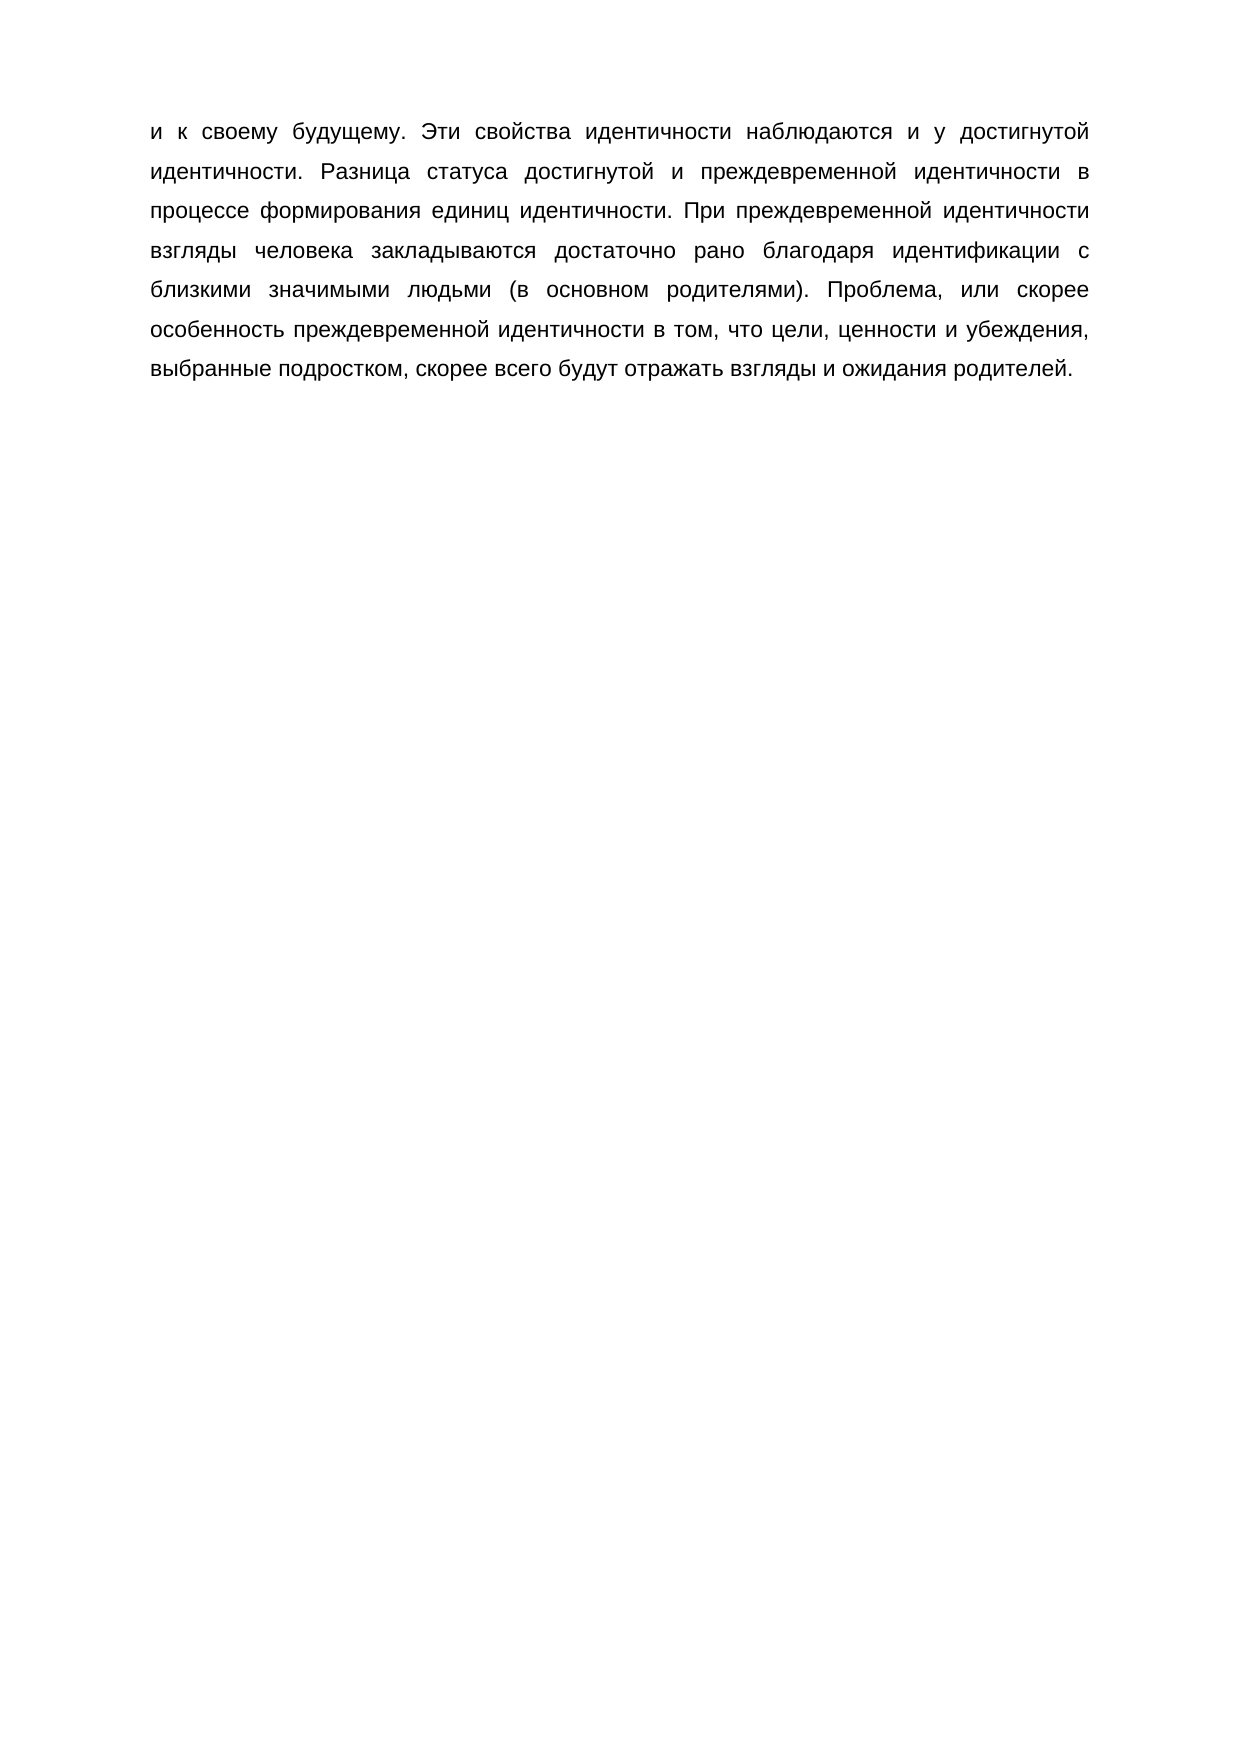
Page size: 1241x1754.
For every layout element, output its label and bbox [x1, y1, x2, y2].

text [150, 118, 1090, 381]
